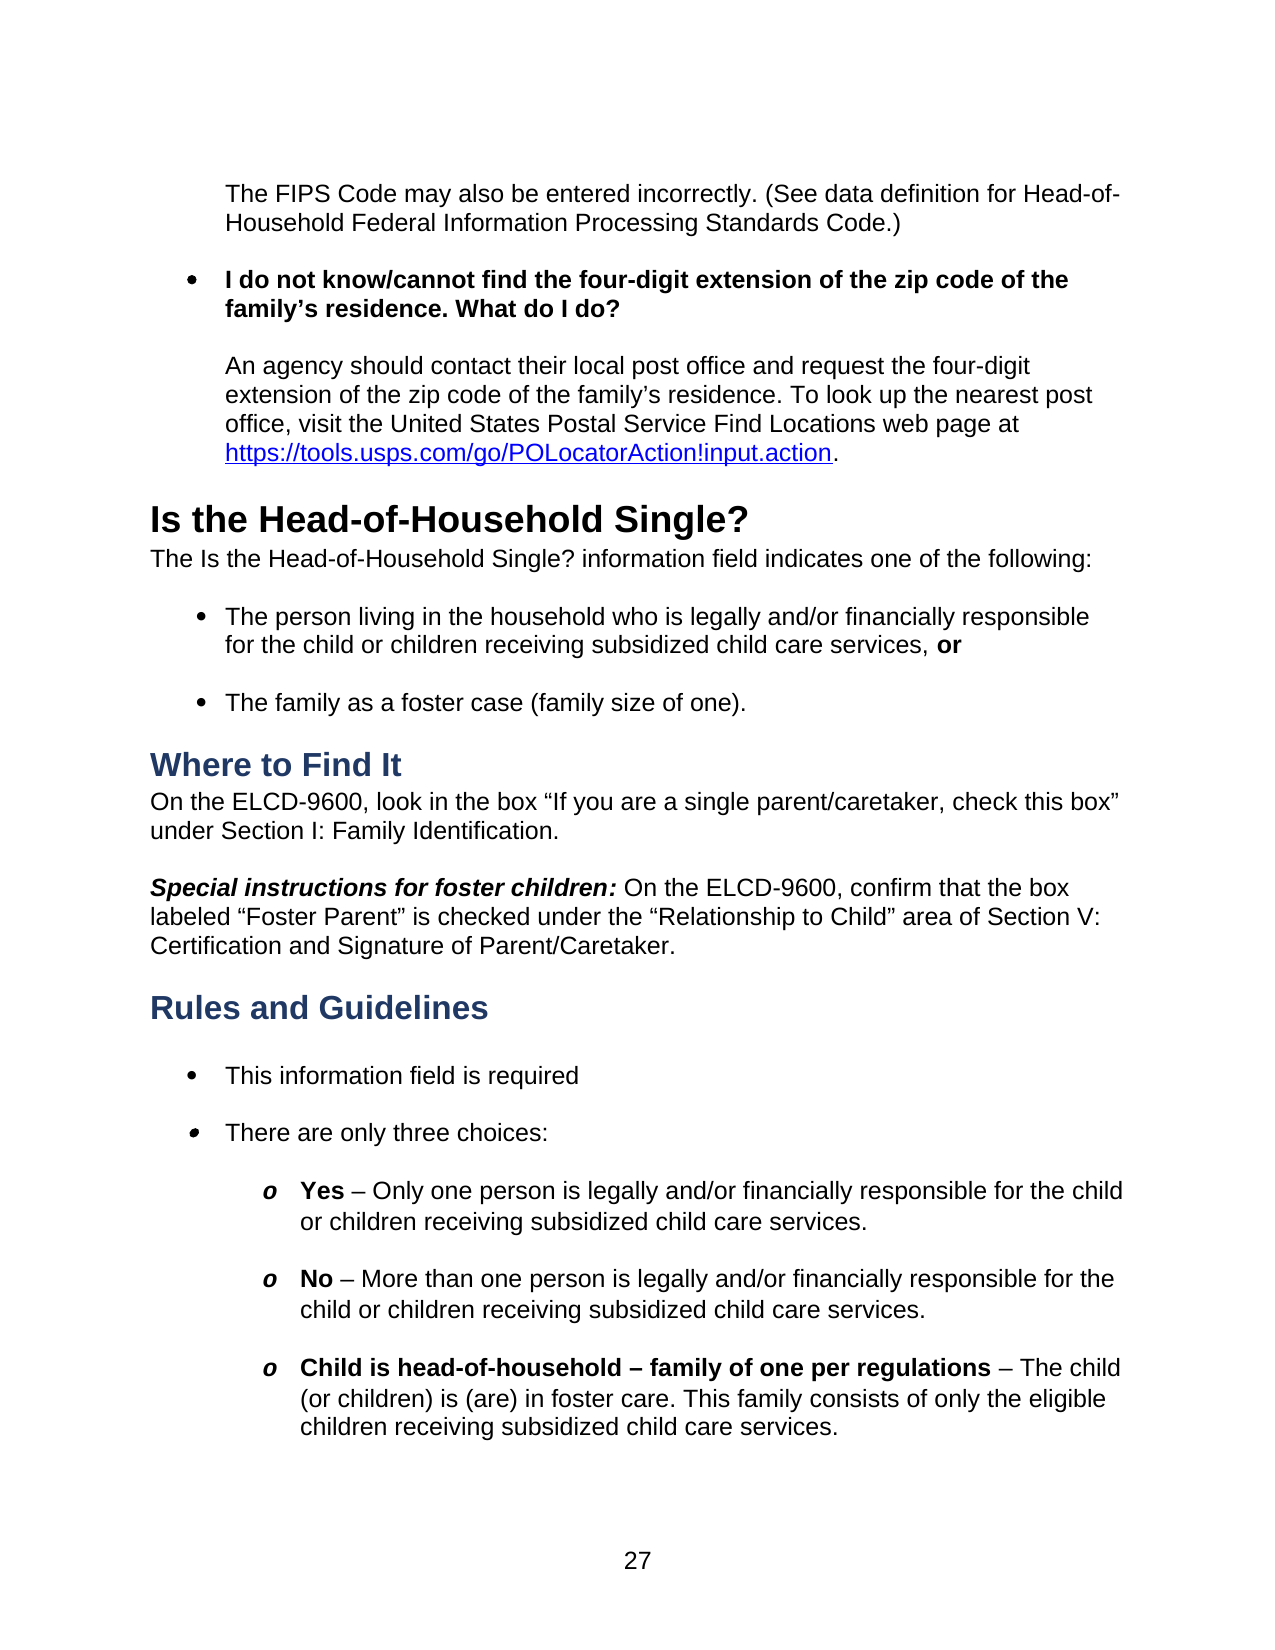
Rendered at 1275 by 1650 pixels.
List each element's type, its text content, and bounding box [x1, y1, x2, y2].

list The family as a foster case (family size of one). [197, 688, 1125, 717]
text The FIPS Code may also be entered incorrectly. (See data definition for Head-of-Household Federal Information Processing Standards Code.) [225, 179, 1125, 236]
text On the ELCD-9600, look in the box “If you are a single parent/caretaker, check this box” under Section I: Family Identification. [150, 787, 1125, 844]
subtitle Where to Find It [150, 745, 1125, 784]
list I do not know/cannot find the four-digit extension of the zip code of the family’s residence. What do I do? [187, 265, 1125, 323]
list Child is head-of-household – family of one per regulations – The child (or children) is (are) in foster care. This family consists of only the eligible children receiving subsidized child care services. [262, 1353, 1125, 1470]
list There are only three choices: [187, 1118, 1125, 1147]
text Special instructions for foster children: On the ELCD-9600, confirm that the box labeled “Foster Parent” is checked under the “Relationship to Child” area of Section V: Certification and Signature of Parent/Caretaker. [150, 873, 1125, 959]
list No – More than one person is legally and/or financially responsible for the child or children receiving subsidized child care services. [262, 1264, 1125, 1324]
text An agency should contact their local post office and request the four-digit extension of the zip code of the family’s residence. To look up the nearest post office, visit the United States Postal Service Find Locations web page at https://tools.usps.com/go/POLocatorAction!input.action. [225, 351, 1125, 466]
subtitle Rules and Guidelines [150, 988, 1125, 1027]
list The person living in the household who is legally and/or financially responsible for the child or children receiving subsidized child care services, or [197, 601, 1125, 659]
list This information field is required [187, 1061, 1125, 1089]
subtitle Is the Head-of-Household Single? [150, 497, 1125, 541]
list Yes – Only one person is legally and/or financially responsible for the child or children receiving subsidized child care services. [262, 1176, 1125, 1236]
text The Is the Head-of-Household Single? information field indicates one of the following: [150, 544, 1125, 573]
